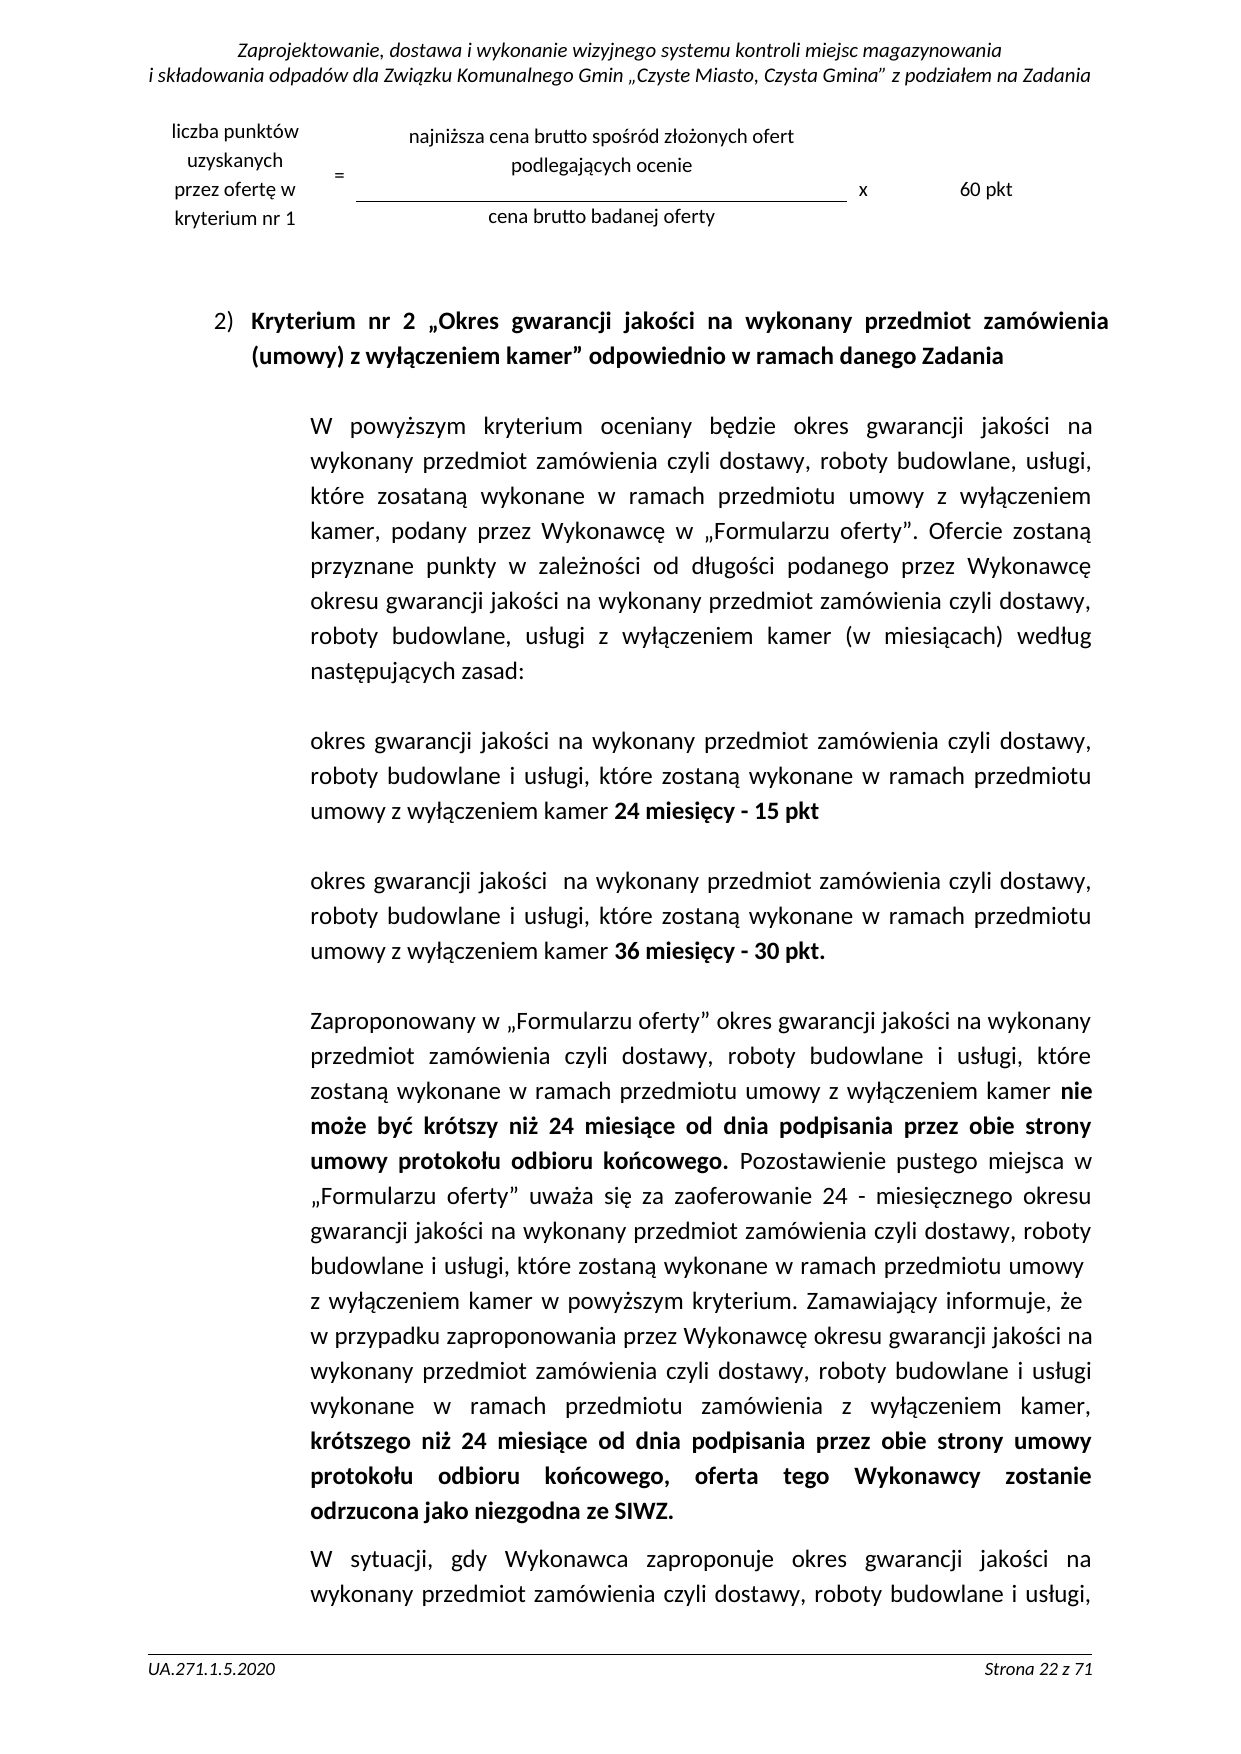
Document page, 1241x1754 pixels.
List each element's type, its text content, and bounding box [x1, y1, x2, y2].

list okres gwarancji jakości na wykonany przedmiot zamówienia czyli dostawy, roboty budowlane i usługi, które zostaną wykonane w ramach przedmiotu umowy z wyłączeniem kamer 24 miesięcy - 15 pkt [310, 725, 1092, 826]
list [310, 1543, 1092, 1608]
table_header = [322, 118, 356, 235]
table_cell cena brutto badanej oferty [356, 202, 847, 235]
list okres gwarancji jakości na wykonany przedmiot zamówienia czyli dostawy, roboty budowlane i usługi, które zostaną wykonane w ramach przedmiotu umowy z wyłączeniem kamer 36 miesięcy - 30 pkt. [310, 865, 1092, 966]
table_header najniższa cena brutto spośród złożonych ofert podlegających ocenie [356, 118, 847, 201]
list Zaproponowany w „Formularzu oferty” okres gwarancji jakości na wykonany przedmiot zamówienia czyli dostawy, roboty budowlane i usługi, które zostaną wykonane w ramach przedmiotu umowy z wyłączeniem kamer nie może być krótszy niż 24 miesiące od dnia podpisania przez obie strony umowy protokołu odbioru końcowego. Pozostawienie pustego miejsca w „Formularzu oferty” uważa się za zaoferowanie 24 - miesięcznego okresu gwarancji jakości na wykonany przedmiot zamówienia czyli dostawy, roboty budowlane i usługi, które zostaną wykonane w ramach przedmiotu umowy z wyłączeniem kamer w powyższym kryterium. Zamawiający informuje, że w przypadku zaproponowania przez Wykonawcę okresu gwarancji jakości na wykonany przedmiot zamówienia czyli dostawy, roboty budowlane i usługi wykonane w ramach przedmiotu zamówienia z wyłączeniem kamer, krótszego niż 24 miesiące od dnia podpisania przez obie strony umowy protokołu odbioru końcowego, oferta tego Wykonawcy zostanie odrzucona jako niezgodna ze SIWZ. [310, 1005, 1092, 1526]
list W powyższym kryterium oceniany będzie okres gwarancji jakości na wykonany przedmiot zamówienia czyli dostawy, roboty budowlane, usługi, które zosataną wykonane w ramach przedmiotu umowy z wyłączeniem kamer, podany przez Wykonawcę w „Formularzu oferty”. Ofercie zostaną przyznane punkty w zależności od długości podanego przez Wykonawcę okresu gwarancji jakości na wykonany przedmiot zamówienia czyli dostawy, roboty budowlane, usługi z wyłączeniem kamer (w miesiącach) według następujących zasad: [310, 410, 1092, 686]
table_header 60 pkt [880, 118, 1092, 235]
list Kryterium nr 2 „Okres gwarancji jakości na wykonany przedmiot zamówienia (umowy) z wyłączeniem kamer” odpowiednio w ramach danego Zadania [214, 305, 1122, 371]
table_header liczba punktów uzyskanych przez ofertę w kryterium nr 1 [148, 118, 322, 235]
table_header x [847, 118, 880, 235]
